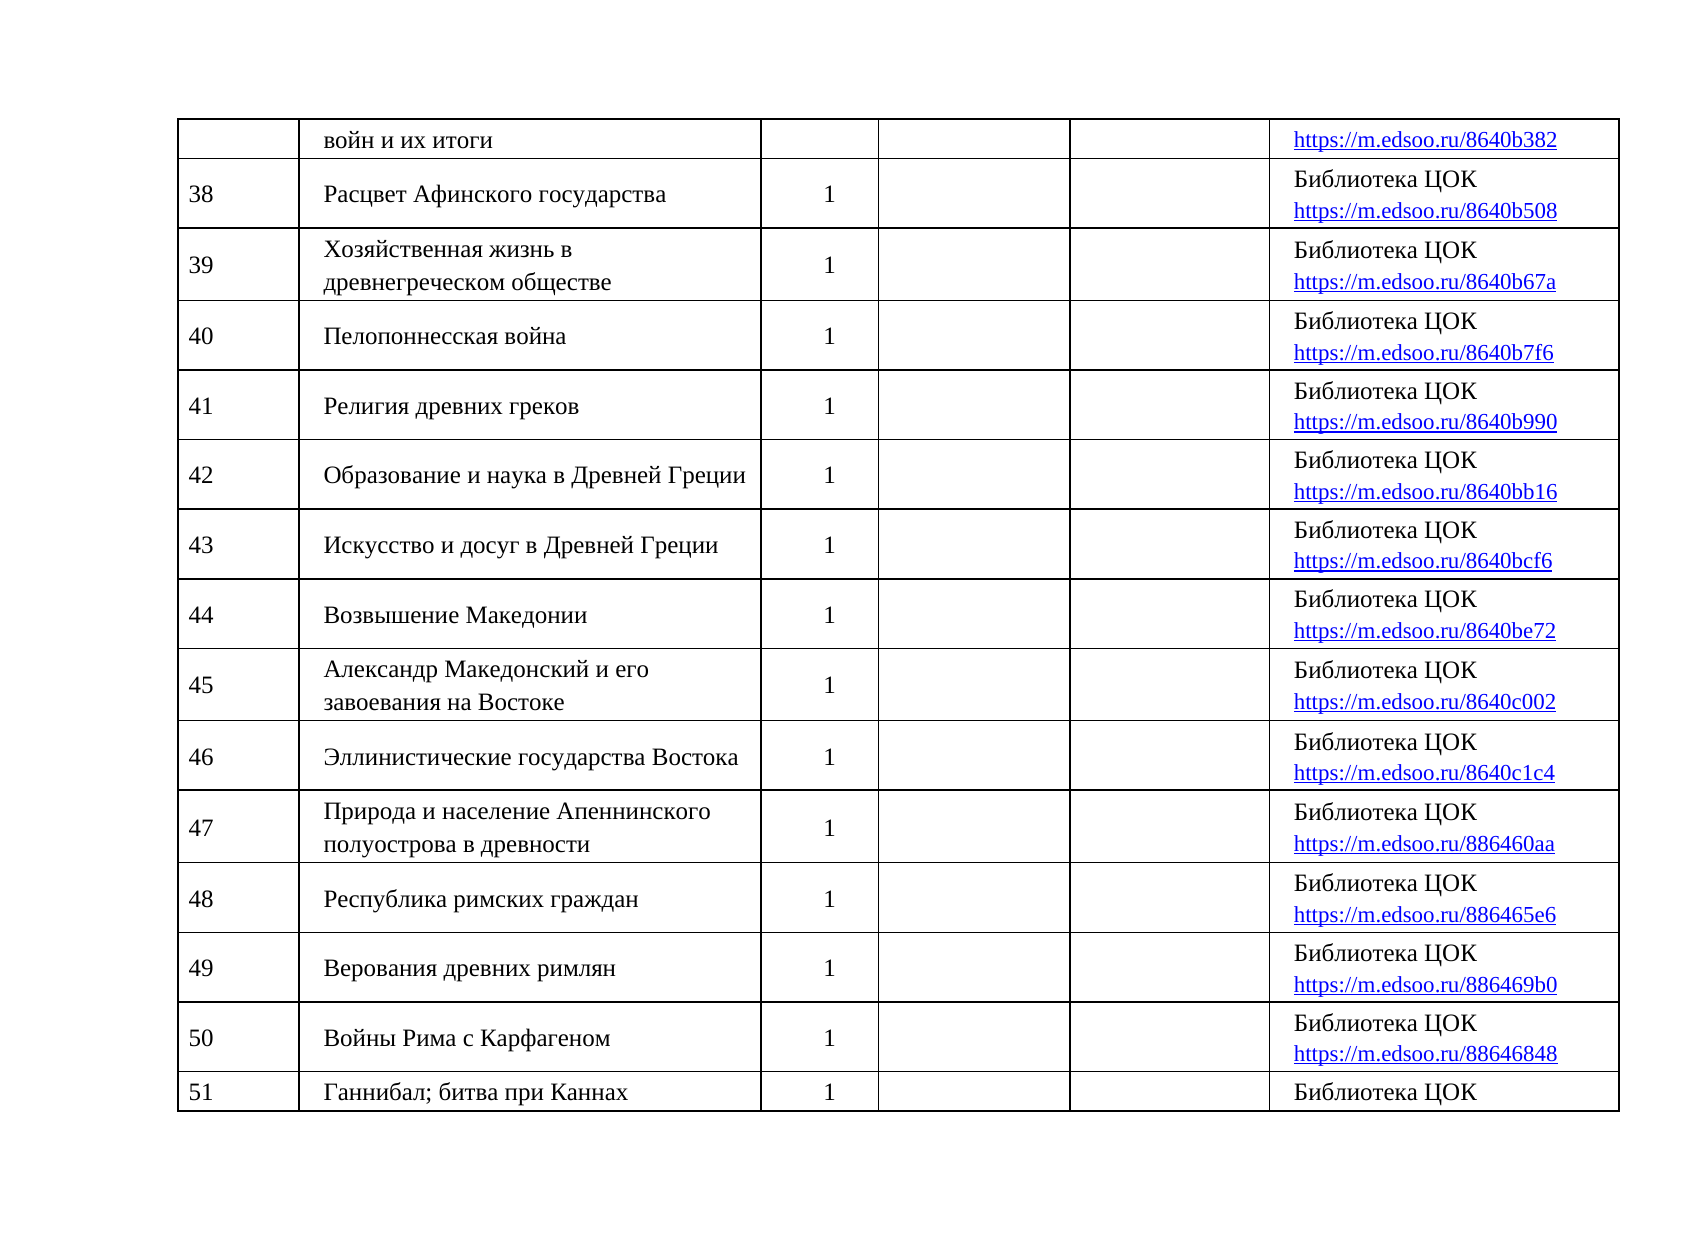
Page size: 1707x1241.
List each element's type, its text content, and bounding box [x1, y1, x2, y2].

table_cell 37 [179, 120, 298, 157]
table_cell [879, 510, 1069, 578]
table_cell 1 [762, 721, 878, 789]
table_cell [879, 863, 1069, 931]
table_cell 1 [762, 580, 878, 647]
table_cell 1 [762, 371, 878, 439]
table_cell 1 [762, 440, 878, 508]
table_cell [879, 301, 1069, 369]
table_cell [879, 791, 1069, 862]
table_cell Хозяйственная жизнь в древнегреческом обществе [300, 229, 760, 299]
table_cell Возвышение Македонии [300, 580, 760, 647]
table_cell Библиотека ЦОК https://m.edsoo.ru/88646848 [1270, 1003, 1618, 1071]
table_cell [1071, 159, 1269, 227]
table_cell Библиотека ЦОК https://m.edsoo.ru/8640bcf6 [1270, 510, 1618, 578]
table_cell 51 [179, 1072, 298, 1110]
table_cell [1071, 933, 1269, 1001]
table_cell Религия древних греков [300, 371, 760, 439]
table_cell Библиотека ЦОК https://m.edsoo.ru/8640b990 [1270, 371, 1618, 439]
table_cell [879, 229, 1069, 299]
table_cell 1 [762, 229, 878, 299]
table_cell Эллинистические государства Востока [300, 721, 760, 789]
table_cell [1071, 863, 1269, 931]
table_cell Библиотека ЦОК https://m.edsoo.ru/8640be72 [1270, 580, 1618, 647]
table_cell 1 [762, 120, 878, 157]
table_cell [1071, 301, 1269, 369]
table_cell Библиотека ЦОК https://m.edsoo.ru/886460aa [1270, 791, 1618, 862]
table_cell 50 [179, 1003, 298, 1071]
table_cell 38 [179, 159, 298, 227]
table_cell Пелопоннесская война [300, 301, 760, 369]
table_cell [1071, 229, 1269, 299]
table_cell 45 [179, 649, 298, 720]
table_cell Образование и наука в Древней Греции [300, 440, 760, 508]
table_cell [879, 1072, 1069, 1110]
table_cell Искусство и досуг в Древней Греции [300, 510, 760, 578]
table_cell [1270, 1072, 1618, 1110]
table_cell Войны Рима с Карфагеном [300, 1003, 760, 1071]
table_cell 1 [762, 301, 878, 369]
table_cell Библиотека ЦОК https://m.edsoo.ru/8640b7f6 [1270, 301, 1618, 369]
table_cell 44 [179, 580, 298, 647]
table_cell Библиотека ЦОК https://m.edsoo.ru/8640bb16 [1270, 440, 1618, 508]
table_cell 1 [762, 791, 878, 862]
table_cell [1071, 120, 1269, 157]
table_cell [879, 120, 1069, 157]
table_cell 47 [179, 791, 298, 862]
table_cell 41 [179, 371, 298, 439]
table_cell [1071, 1072, 1269, 1110]
table_cell 46 [179, 721, 298, 789]
table_cell Библиотека ЦОК https://m.edsoo.ru/8640b508 [1270, 159, 1618, 227]
table_cell [1071, 510, 1269, 578]
table_cell Библиотека ЦОК https://m.edsoo.ru/8640c1c4 [1270, 721, 1618, 789]
table_cell Библиотека ЦОК https://m.edsoo.ru/886469b0 [1270, 933, 1618, 1001]
table_cell 1 [762, 1072, 878, 1110]
table_cell 42 [179, 440, 298, 508]
table_cell 40 [179, 301, 298, 369]
table_cell Библиотека ЦОК https://m.edsoo.ru/8640b67a [1270, 229, 1618, 299]
table_cell 1 [762, 159, 878, 227]
table_cell 39 [179, 229, 298, 299]
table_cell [300, 1072, 760, 1110]
table_cell 48 [179, 863, 298, 931]
table_cell 1 [762, 933, 878, 1001]
table_cell Расцвет Афинского государства [300, 159, 760, 227]
table_cell 1 [762, 510, 878, 578]
table_cell [1071, 649, 1269, 720]
table_cell Республика римских граждан [300, 863, 760, 931]
table_cell Библиотека ЦОК https://m.edsoo.ru/8640c002 [1270, 649, 1618, 720]
table_cell [879, 159, 1069, 227]
table_cell [879, 1003, 1069, 1071]
table_cell 49 [179, 933, 298, 1001]
table_cell [879, 649, 1069, 720]
table_cell 43 [179, 510, 298, 578]
table_cell 1 [762, 1003, 878, 1071]
table_cell [1071, 440, 1269, 508]
table_cell 1 [762, 863, 878, 931]
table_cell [1270, 120, 1618, 157]
table_cell [1071, 721, 1269, 789]
table_cell Библиотека ЦОК https://m.edsoo.ru/886465e6 [1270, 863, 1618, 931]
table_cell [1071, 791, 1269, 862]
table_cell [1071, 371, 1269, 439]
table_cell [1071, 580, 1269, 647]
table_cell [879, 721, 1069, 789]
table_cell [879, 933, 1069, 1001]
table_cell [300, 120, 760, 157]
table_cell [879, 580, 1069, 647]
table_cell Природа и население Апеннинского полуострова в древности [300, 791, 760, 862]
table_cell 1 [762, 649, 878, 720]
table_cell [1071, 1003, 1269, 1071]
table_cell Верования древних римлян [300, 933, 760, 1001]
table_cell [879, 371, 1069, 439]
table_cell Александр Македонский и его завоевания на Востоке [300, 649, 760, 720]
table_cell [879, 440, 1069, 508]
